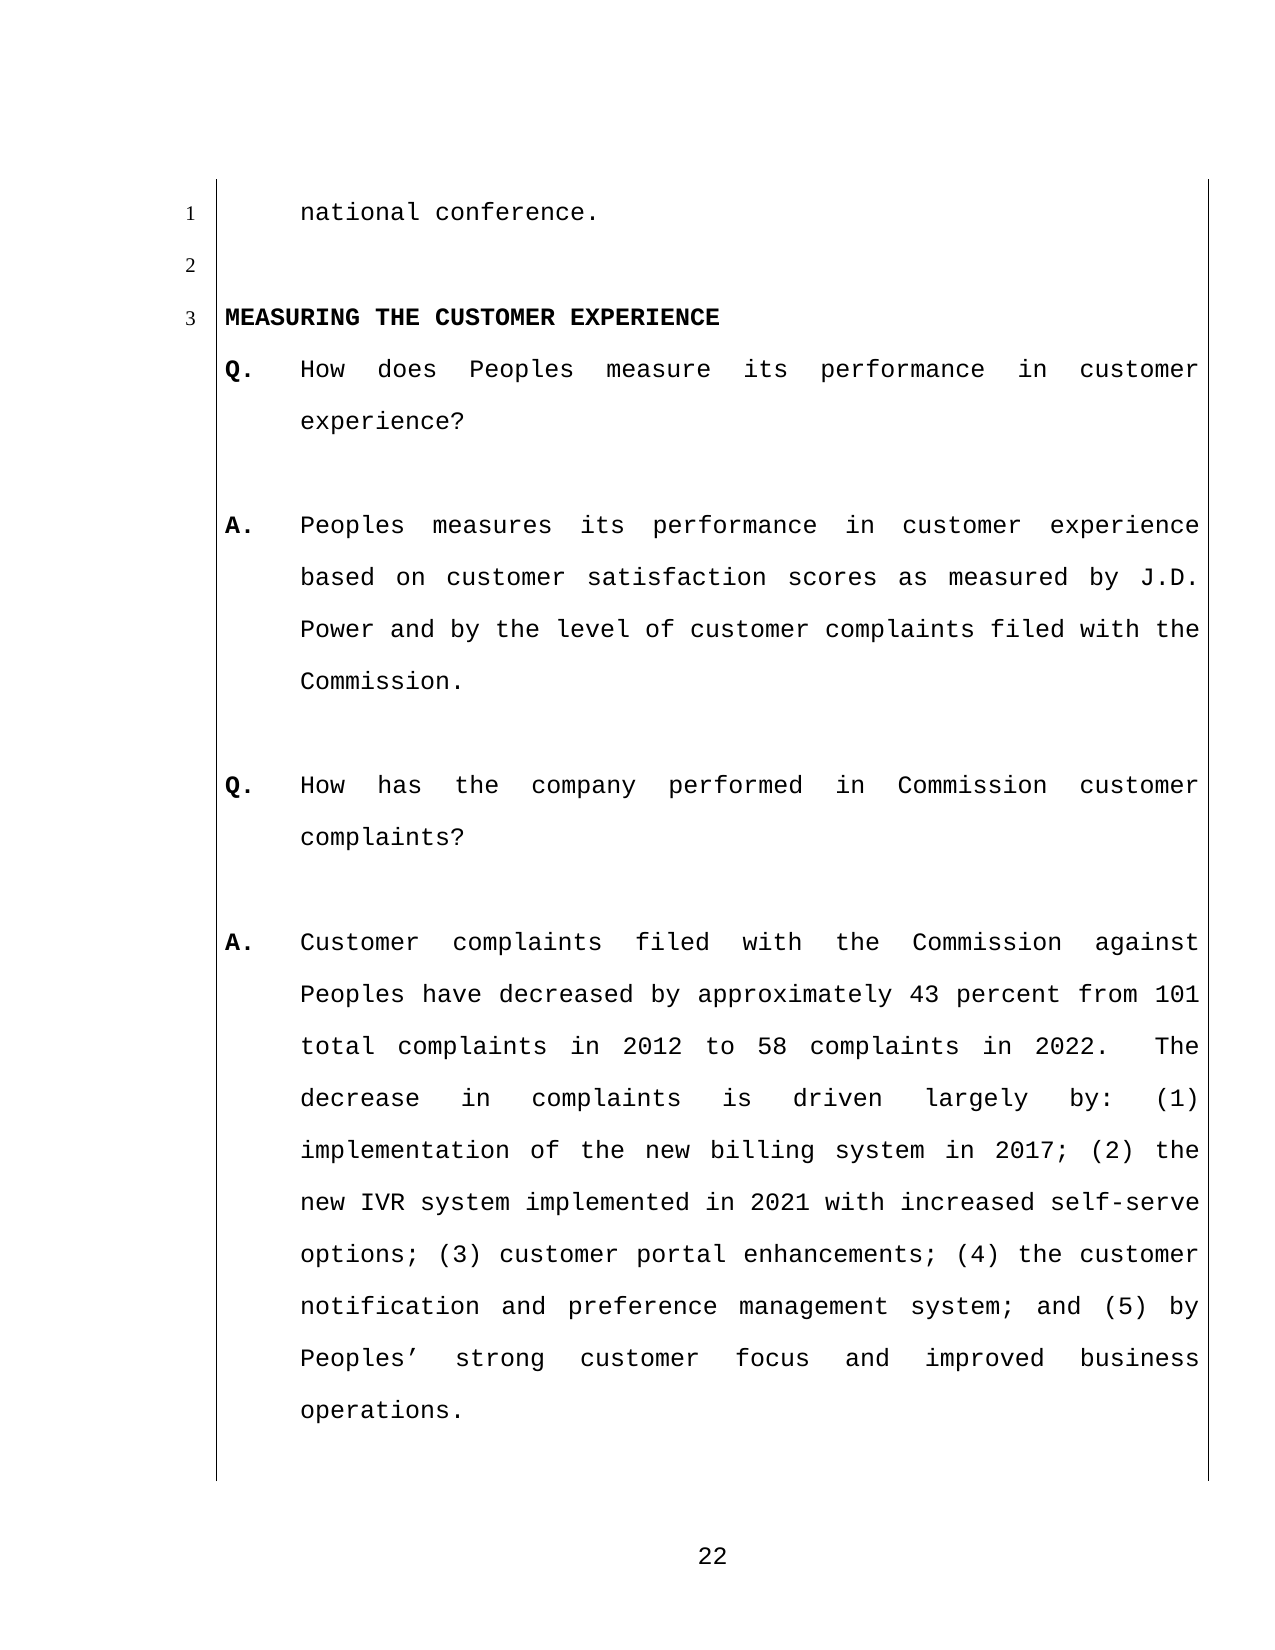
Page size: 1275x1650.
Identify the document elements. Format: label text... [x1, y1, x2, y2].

text A. Peoples measures its performance in customer experience based on customer satisfaction scores as measured by J.D. Power and by the level of customer complaints filed with the Commission. [225, 492, 1200, 700]
text MEASURING THE CUSTOMER EXPERIENCE [225, 283, 1200, 335]
text Q. How has the company performed in Commission customer complaints? [225, 752, 1200, 856]
text A. Customer complaints filed with the Commission against Peoples have decreased by approximately 43 percent from 101 total complaints in 2012 to 58 complaints in 2022. The decrease in complaints is driven largely by: (1) implementation of the new billing system in 2017; (2) the new IVR system implemented in 2021 with increased self-serve options; (3) customer portal enhancements; (4) the customer notification and preference management system; and (5) by Peoples’ strong customer focus and improved business operations. [225, 908, 1200, 1429]
text Q. How does Peoples measure its performance in customer experience? [225, 335, 1200, 439]
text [225, 179, 1200, 231]
